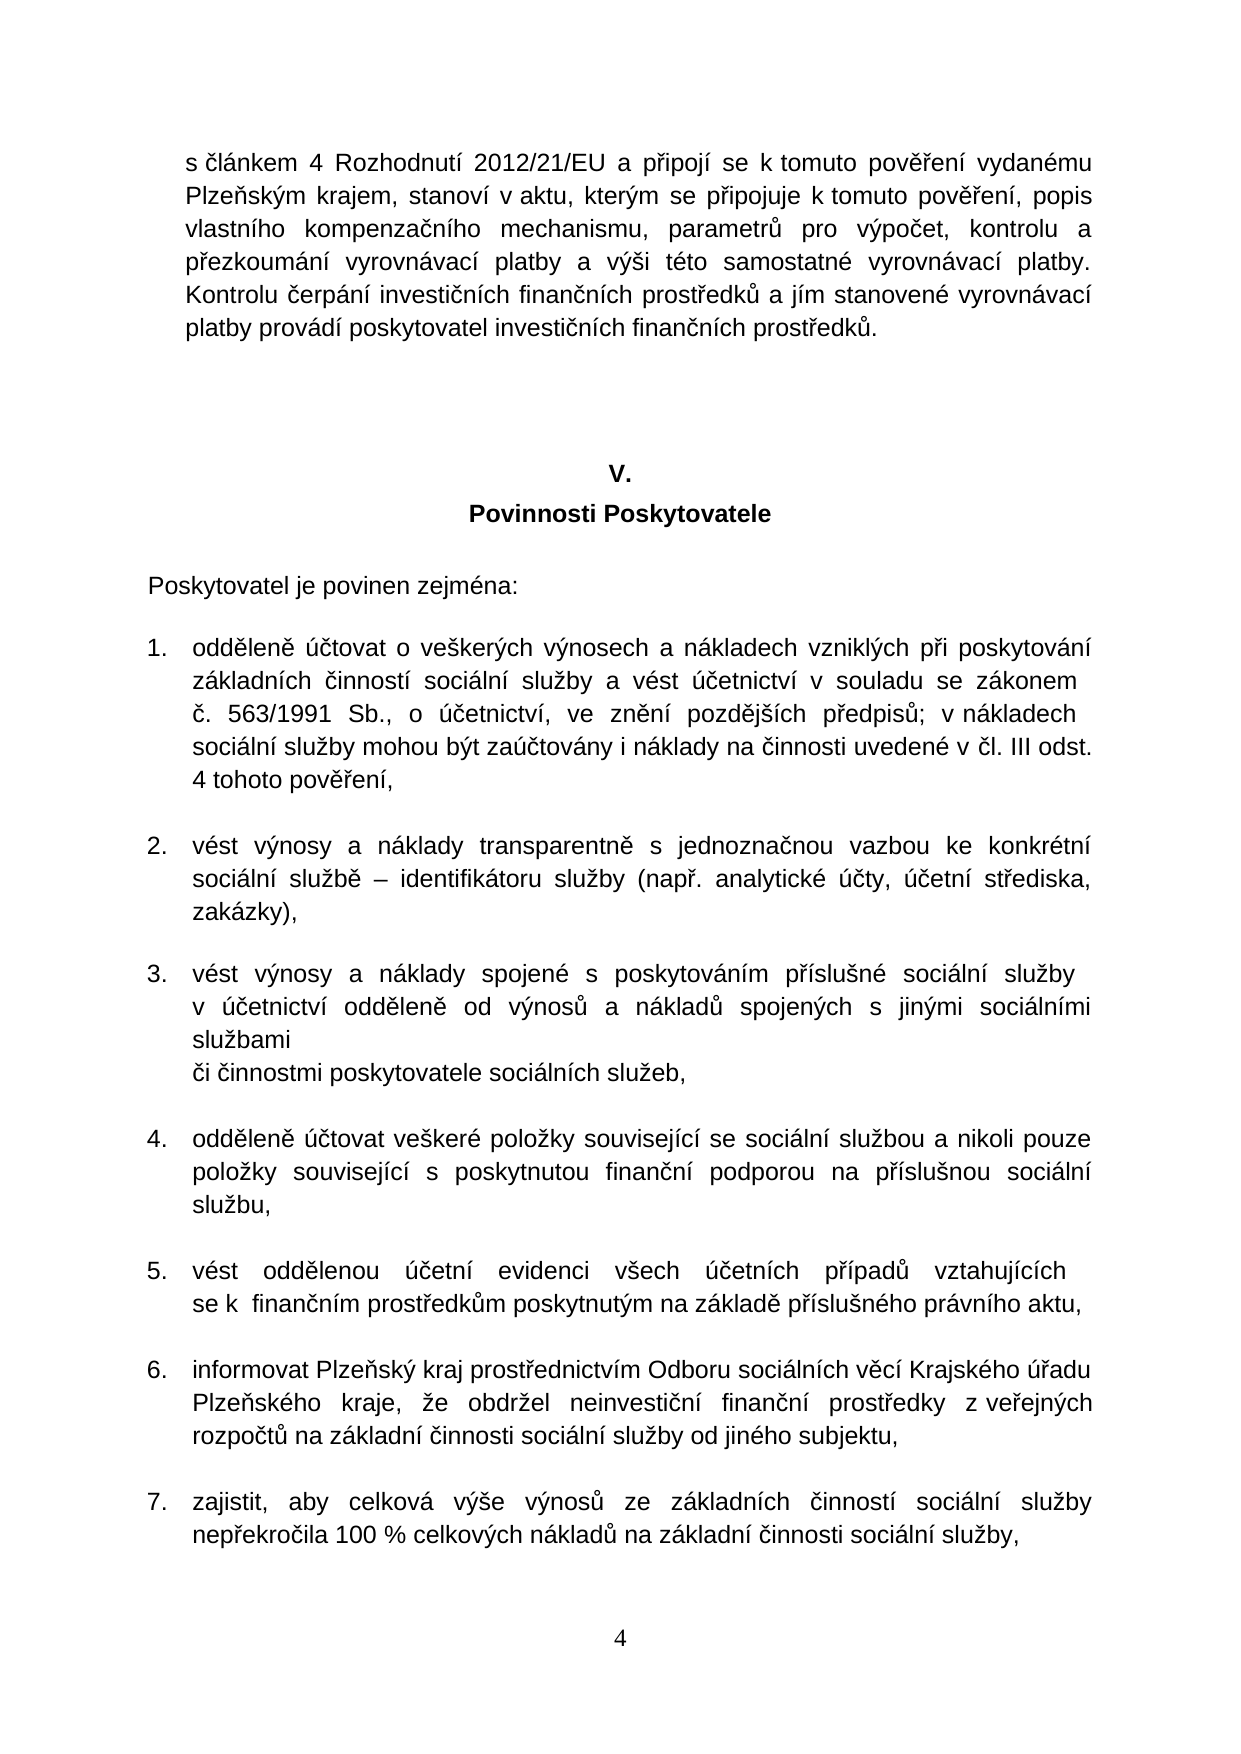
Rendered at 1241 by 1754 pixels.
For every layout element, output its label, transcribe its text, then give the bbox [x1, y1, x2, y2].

text Poskytovatel je povinen zejména: [148, 571, 1093, 600]
text V. [148, 459, 1093, 488]
list odděleně účtovat veškeré položky související se sociální službou a nikoli pouze položky související s poskytnutou finanční podporou na příslušnou sociální službu, [147, 1124, 1093, 1219]
list odděleně účtovat o veškerých výnosech a nákladech vzniklých při poskytování základních činností sociální služby a vést účetnictví v souladu se zákonem č. 563/1991 Sb., o účetnictví, ve znění pozdějších předpisů; v nákladech sociální služby mohou být zaúčtovány i náklady na činnosti uvedené v čl. III odst. 4 tohoto pověření, [147, 633, 1093, 794]
list vést výnosy a náklady transparentně s jednoznačnou vazbou ke konkrétní sociální službě – identifikátoru služby (např. analytické účty, účetní střediska, zakázky), [147, 831, 1093, 926]
list zajistit, aby celková výše výnosů ze základních činností sociální služby nepřekročila 100 % celkových nákladů na základní činnosti sociální služby, [147, 1487, 1093, 1549]
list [148, 148, 1093, 341]
list informovat Plzeňský kraj prostřednictvím Odboru sociálních věcí Krajského úřadu Plzeňského kraje, že obdržel neinvestiční finanční prostředky z veřejných rozpočtů na základní činnosti sociální služby od jiného subjektu, [147, 1355, 1093, 1450]
list vést oddělenou účetní evidenci všech účetních případů vztahujících se k finančním prostředkům poskytnutým na základě příslušného právního aktu, [147, 1256, 1093, 1318]
text Povinnosti Poskytovatele [148, 498, 1093, 527]
list vést výnosy a náklady spojené s poskytováním příslušné sociální služby v účetnictví odděleně od výnosů a nákladů spojených s jinými sociálními službami či činnostmi poskytovatele sociálních služeb, [147, 959, 1093, 1087]
